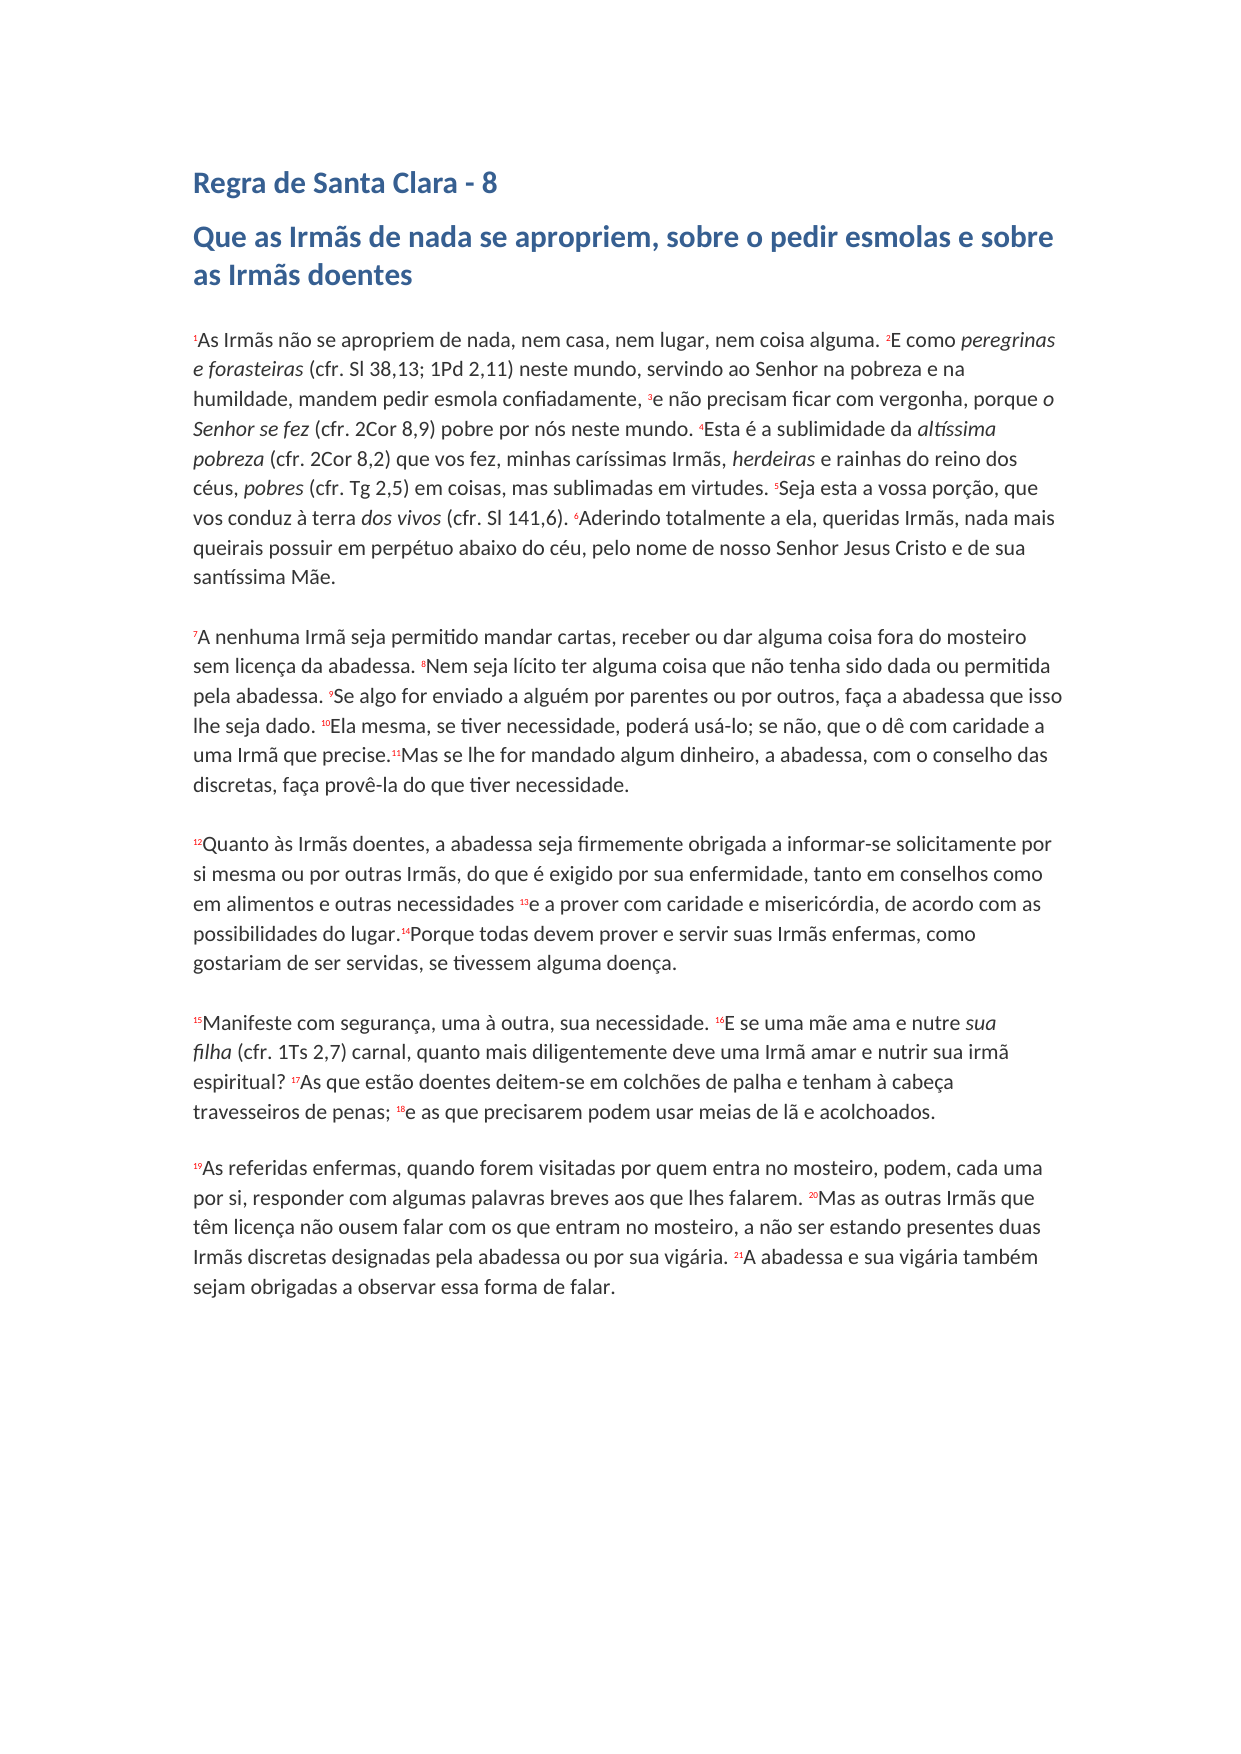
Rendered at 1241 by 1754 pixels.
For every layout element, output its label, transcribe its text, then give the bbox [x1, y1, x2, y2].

text 7A nenhuma Irmã seja permitido mandar cartas, receber ou dar alguma coisa fora do mosteiro sem licença da abadessa. 8Nem seja lícito ter alguma coisa que não tenha sido dada ou permitida pela abadessa. 9Se algo for enviado a alguém por parentes ou por outros, faça a abadessa que isso lhe seja dado. 10Ela mesma, se tiver necessidade, poderá usá-lo; se não, que o dê com caridade a uma Irmã que precise.11Mas se lhe for mandado algum dinheiro, a abadessa, com o conselho das discretas, faça provê-la do que tiver necessidade. [193, 590, 1063, 798]
text 12Quanto às Irmãs doentes, a abadessa seja firmemente obrigada a informar-se solicitamente por si mesma ou por outras Irmãs, do que é exigido por sua enfermidade, tanto em conselhos como em alimentos e outras necessidades 13e a prover com caridade e misericórdia, de acordo com as possibilidades do lugar.14Porque todas devem prover e servir suas Irmãs enfermas, como gostariam de ser servidas, se tivessem alguma doença. [193, 798, 1063, 976]
text 15Manifeste com segurança, uma à outra, sua necessidade. 16E se uma mãe ama e nutre sua filha (cfr. 1Ts 2,7) carnal, quanto mais diligentemente deve uma Irmã amar e nutrir sua irmã espiritual? 17As que estão doentes deitem-se em colchões de palha e tenham à cabeça travesseiros de penas; 18e as que precisarem podem usar meias de lã e acolchoados. [193, 976, 1063, 1124]
text Regra de Santa Clara - 8 [193, 163, 1063, 201]
text Que as Irmãs de nada se apropriem, sobre o pedir esmolas e sobre as Irmãs doentes [193, 217, 1063, 293]
text 19As referidas enfermas, quando forem visitadas por quem entra no mosteiro, podem, cada uma por si, responder com algumas palavras breves aos que lhes falarem. 20Mas as outras Irmãs que têm licença não ousem falar com os que entram no mosteiro, a não ser estando presentes duas Irmãs discretas designadas pela abadessa ou por sua vigária. 21A abadessa e sua vigária também sejam obrigadas a observar essa forma de falar. [193, 1124, 1063, 1299]
text 1As Irmãs não se apropriem de nada, nem casa, nem lugar, nem coisa alguma. 2E como peregrinas e forasteiras (cfr. Sl 38,13; 1Pd 2,11) neste mundo, servindo ao Senhor na pobreza e na humildade, mandem pedir esmola confiadamente, 3e não precisam ficar com vergonha, porque o Senhor se fez (cfr. 2Cor 8,9) pobre por nós neste mundo. 4Esta é a sublimidade da altíssima pobreza (cfr. 2Cor 8,2) que vos fez, minhas caríssimas Irmãs, herdeiras e rainhas do reino dos céus, pobres (cfr. Tg 2,5) em coisas, mas sublimadas em virtudes. 5Seja esta a vossa porção, que vos conduz à terra dos vivos (cfr. Sl 141,6). 6Aderindo totalmente a ela, queridas Irmãs, nada mais queirais possuir em perpétuo abaixo do céu, pelo nome de nosso Senhor Jesus Cristo e de sua santíssima Mãe. [193, 323, 1063, 590]
